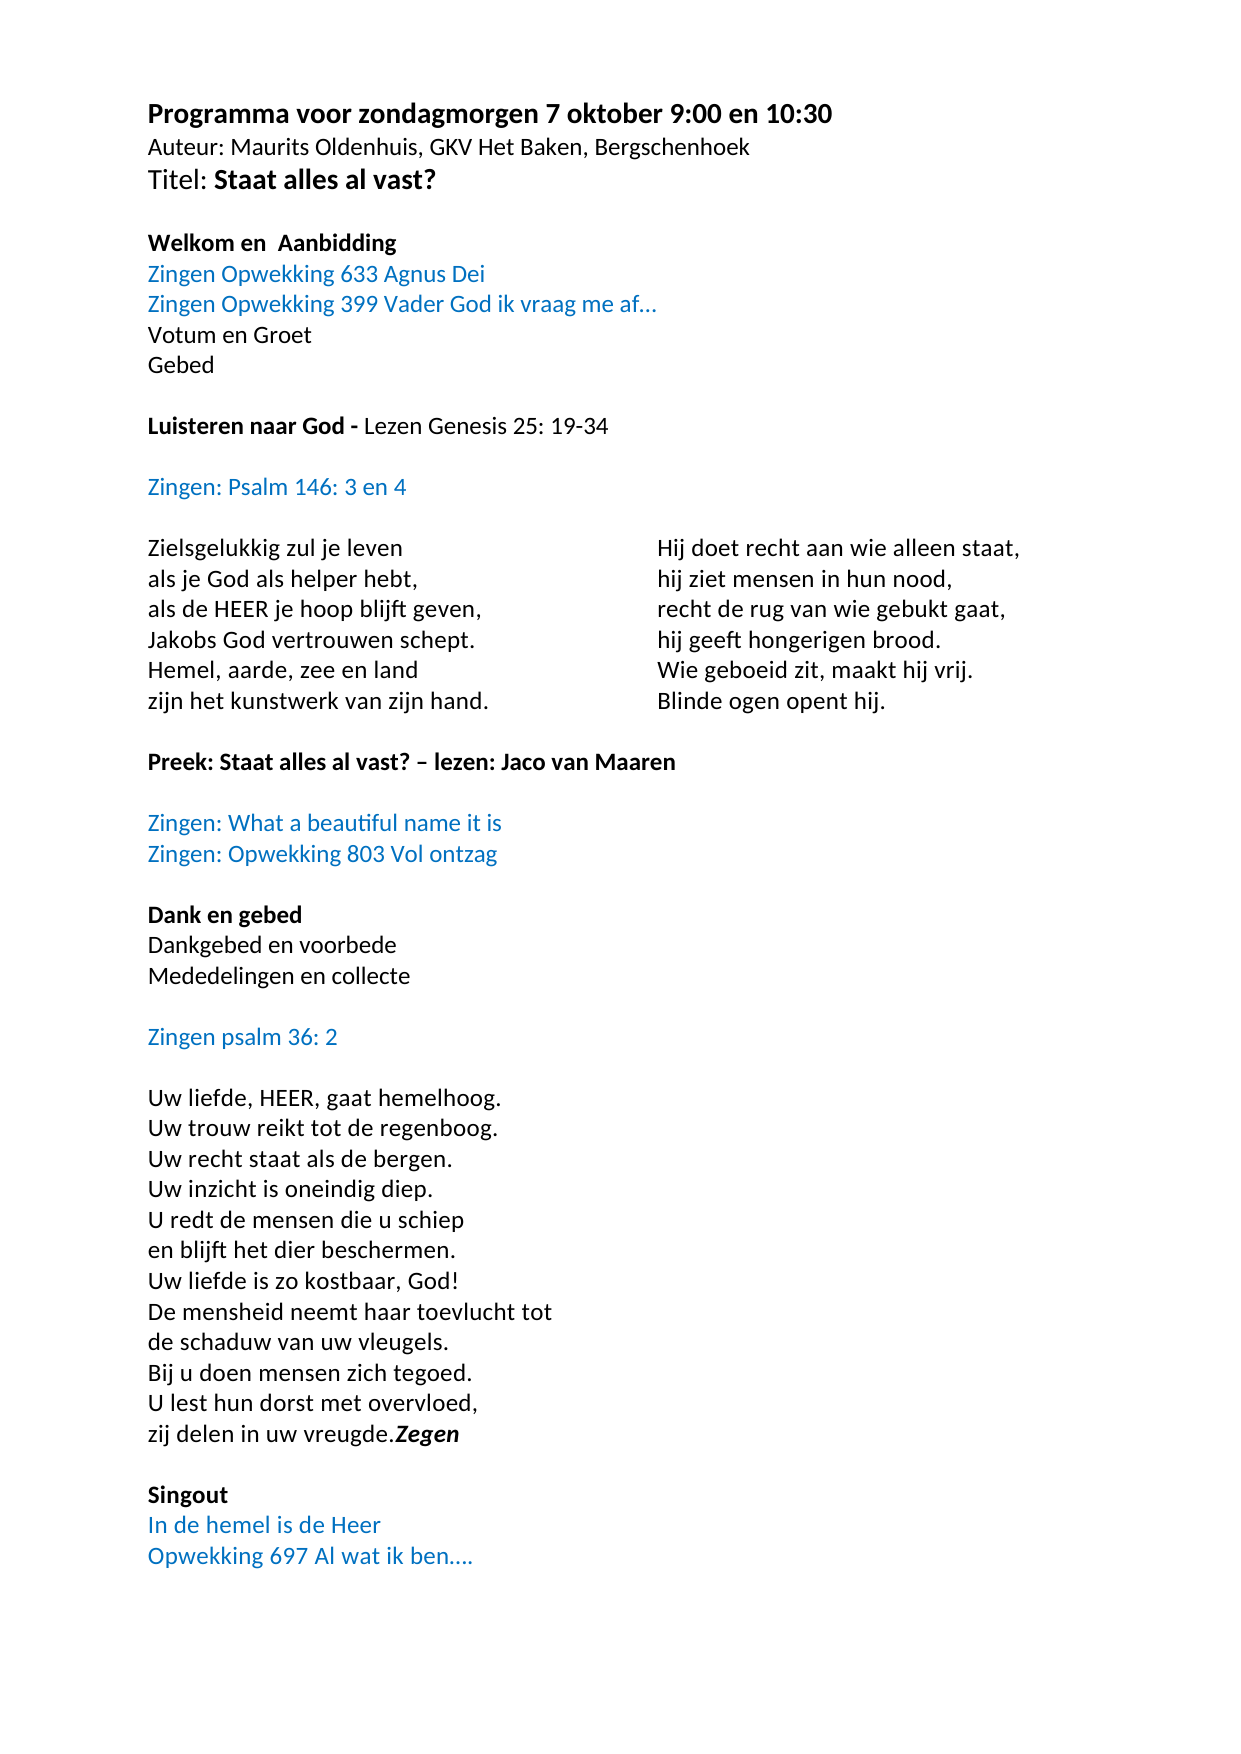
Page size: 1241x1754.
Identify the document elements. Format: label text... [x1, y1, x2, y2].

text Zingen Opwekking 399 Vader God ik vraag me af… [148, 288, 1093, 319]
text Uw trouw reikt tot de regenboog. [148, 1112, 1093, 1143]
text Votum en Groet [148, 319, 1093, 349]
text Uw inzicht is oneindig diep. [148, 1173, 1093, 1204]
text Hemel, aarde, zee en land [148, 655, 583, 685]
text als je God als helper hebt, [148, 563, 583, 594]
text de schaduw van uw vleugels. [148, 1326, 1093, 1357]
text Dank en gebed [148, 899, 1093, 929]
text Preek: Staat alles al vast? – lezen: Jaco van Maaren [148, 746, 1093, 777]
text Zingen: What a beautiful name it is [148, 807, 1093, 838]
text Luisteren naar God - Lezen Genesis 25: 19-34 [148, 411, 1093, 441]
text In de hemel is de Heer [148, 1509, 1093, 1540]
text Bij u doen mensen zich tegoed. [148, 1357, 1093, 1387]
text Mededelingen en collecte [148, 960, 1093, 990]
text als de HEER je hoop blijft geven, [148, 594, 583, 624]
text Blinde ogen opent hij. [657, 685, 1093, 716]
text Uw liefde is zo kostbaar, God! [148, 1265, 1093, 1296]
text Zingen: Opwekking 803 Vol ontzag [148, 838, 1093, 868]
text Zingen psalm 36: 2 [148, 1021, 1093, 1051]
text hij geeft hongerigen brood. [657, 624, 1093, 655]
text Titel: Staat alles al vast? [148, 161, 1093, 197]
text Wie geboeid zit, maakt hij vrij. [657, 655, 1093, 685]
text Opwekking 697 Al wat ik ben…. [148, 1540, 1093, 1570]
text Welkom en Aanbidding [148, 227, 1093, 258]
text Uw liefde, HEER, gaat hemelhoog. [148, 1082, 1093, 1112]
text Zielsgelukkig zul je leven [148, 533, 583, 563]
text Hij doet recht aan wie alleen staat, [657, 533, 1093, 563]
text en blijft het dier beschermen. [148, 1234, 1093, 1265]
text Dankgebed en voorbede [148, 929, 1093, 960]
text Zingen Opwekking 633 Agnus Dei [148, 258, 1093, 288]
text U lest hun dorst met overvloed, [148, 1387, 1093, 1418]
text Gebed [148, 349, 1093, 380]
text zijn het kunstwerk van zijn hand. [148, 685, 583, 716]
text zij delen in uw vreugde.Zegen [148, 1418, 1093, 1448]
text recht de rug van wie gebukt gaat, [657, 594, 1093, 624]
text hij ziet mensen in hun nood, [657, 563, 1093, 594]
text Zingen: Psalm 146: 3 en 4 [148, 472, 1093, 502]
text De mensheid neemt haar toevlucht tot [148, 1296, 1093, 1326]
text Jakobs God vertrouwen schept. [148, 624, 583, 655]
text Programma voor zondagmorgen 7 oktober 9:00 en 10:30 [148, 95, 1093, 131]
text Singout [148, 1479, 1093, 1509]
text Auteur: Maurits Oldenhuis, GKV Het Baken, Bergschenhoek [148, 131, 1093, 161]
text Uw recht staat als de bergen. [148, 1143, 1093, 1173]
text U redt de mensen die u schiep [148, 1204, 1093, 1234]
